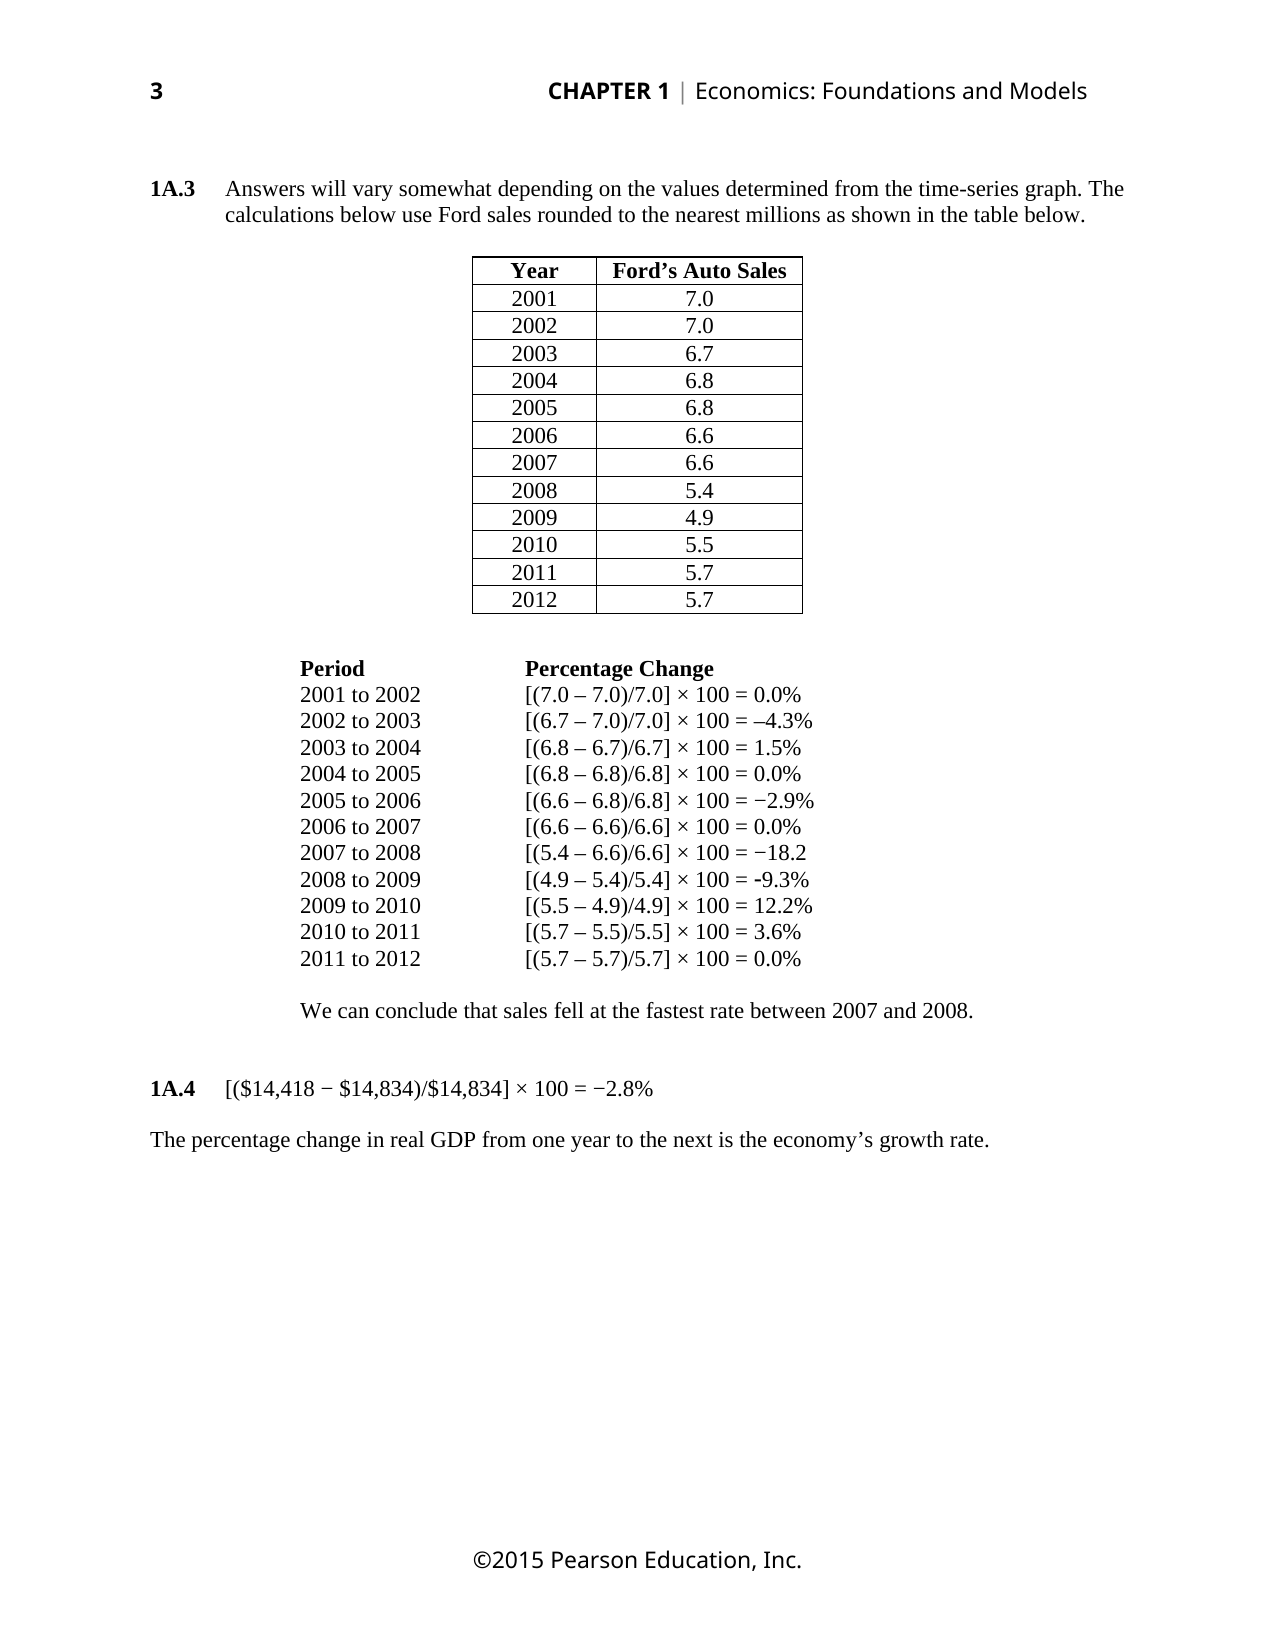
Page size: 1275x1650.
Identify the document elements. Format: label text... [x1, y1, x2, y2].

table_cell 2007 [473, 449, 596, 476]
table_cell 2010 [473, 531, 596, 558]
table_cell 6.6 [597, 449, 802, 476]
text 2007 to 2008 [(5.4 – 6.6)/6.6] × 100 = −18.2 [300, 839, 1125, 866]
text 2006 to 2007 [(6.6 – 6.6)/6.6] × 100 = 0.0% [300, 813, 1125, 839]
table_cell 6.8 [597, 367, 802, 393]
text 2010 to 2011 [(5.7 – 5.5)/5.5] × 100 = 3.6% [300, 918, 1125, 945]
text 2002 to 2003 [(6.7 – 7.0)/7.0] × 100 = –4.3% [300, 708, 1125, 734]
table_cell 7.0 [597, 312, 802, 339]
table_cell 2006 [473, 422, 596, 448]
table_cell 6.8 [597, 395, 802, 421]
table_cell 4.9 [597, 504, 802, 530]
table_cell 5.7 [597, 586, 802, 613]
table_cell 2009 [473, 504, 596, 530]
table_cell 2008 [473, 477, 596, 503]
table_cell 2003 [473, 340, 596, 366]
table_cell 2004 [473, 367, 596, 393]
text 2005 to 2006 [(6.6 – 6.8)/6.8] × 100 = −2.9% [300, 787, 1125, 813]
table_cell 2001 [473, 285, 596, 311]
text 2011 to 2012 [(5.7 – 5.7)/5.7] × 100 = 0.0% [300, 945, 1125, 971]
table_cell 2005 [473, 395, 596, 421]
text 1A.3 Answers will vary somewhat depending on the values determined from the time-series graph. The calculations below use Ford sales rounded to the nearest millions as shown in the table below. [150, 175, 1125, 228]
table_header Year [473, 258, 596, 284]
table_cell 2002 [473, 312, 596, 339]
text 2008 to 2009 [(4.9 – 5.4)/5.4] × 100 = 9.3% [300, 866, 1125, 892]
table_header Ford’s Auto Sales [597, 258, 802, 284]
text 2003 to 2004 [(6.8 – 6.7)/6.7] × 100 = 1.5% [300, 734, 1125, 760]
text We can conclude that sales fell at the fastest rate between 2007 and 2008. [300, 997, 1125, 1024]
text The percentage change in real GDP from one year to the next is the economy’s growth rate. [150, 1127, 1125, 1153]
table_cell 2011 [473, 559, 596, 585]
table_cell 5.7 [597, 559, 802, 585]
table_cell 5.5 [597, 531, 802, 558]
table_cell 6.6 [597, 422, 802, 448]
table_cell 6.7 [597, 340, 802, 366]
text Period Percentage Change [300, 655, 1125, 681]
text 1A.4 [($14,418 − $14,834)/$14,834] × 100 = −2.8% [150, 1075, 1125, 1102]
table_cell 7.0 [597, 285, 802, 311]
table_cell 5.4 [597, 477, 802, 503]
text 2009 to 2010 [(5.5 – 4.9)/4.9] × 100 = 12.2% [300, 892, 1125, 918]
table_cell 2012 [473, 586, 596, 613]
text 2001 to 2002 [(7.0 – 7.0)/7.0] × 100 = 0.0% [300, 681, 1125, 708]
text 2004 to 2005 [(6.8 – 6.8)/6.8] × 100 = 0.0% [300, 760, 1125, 787]
